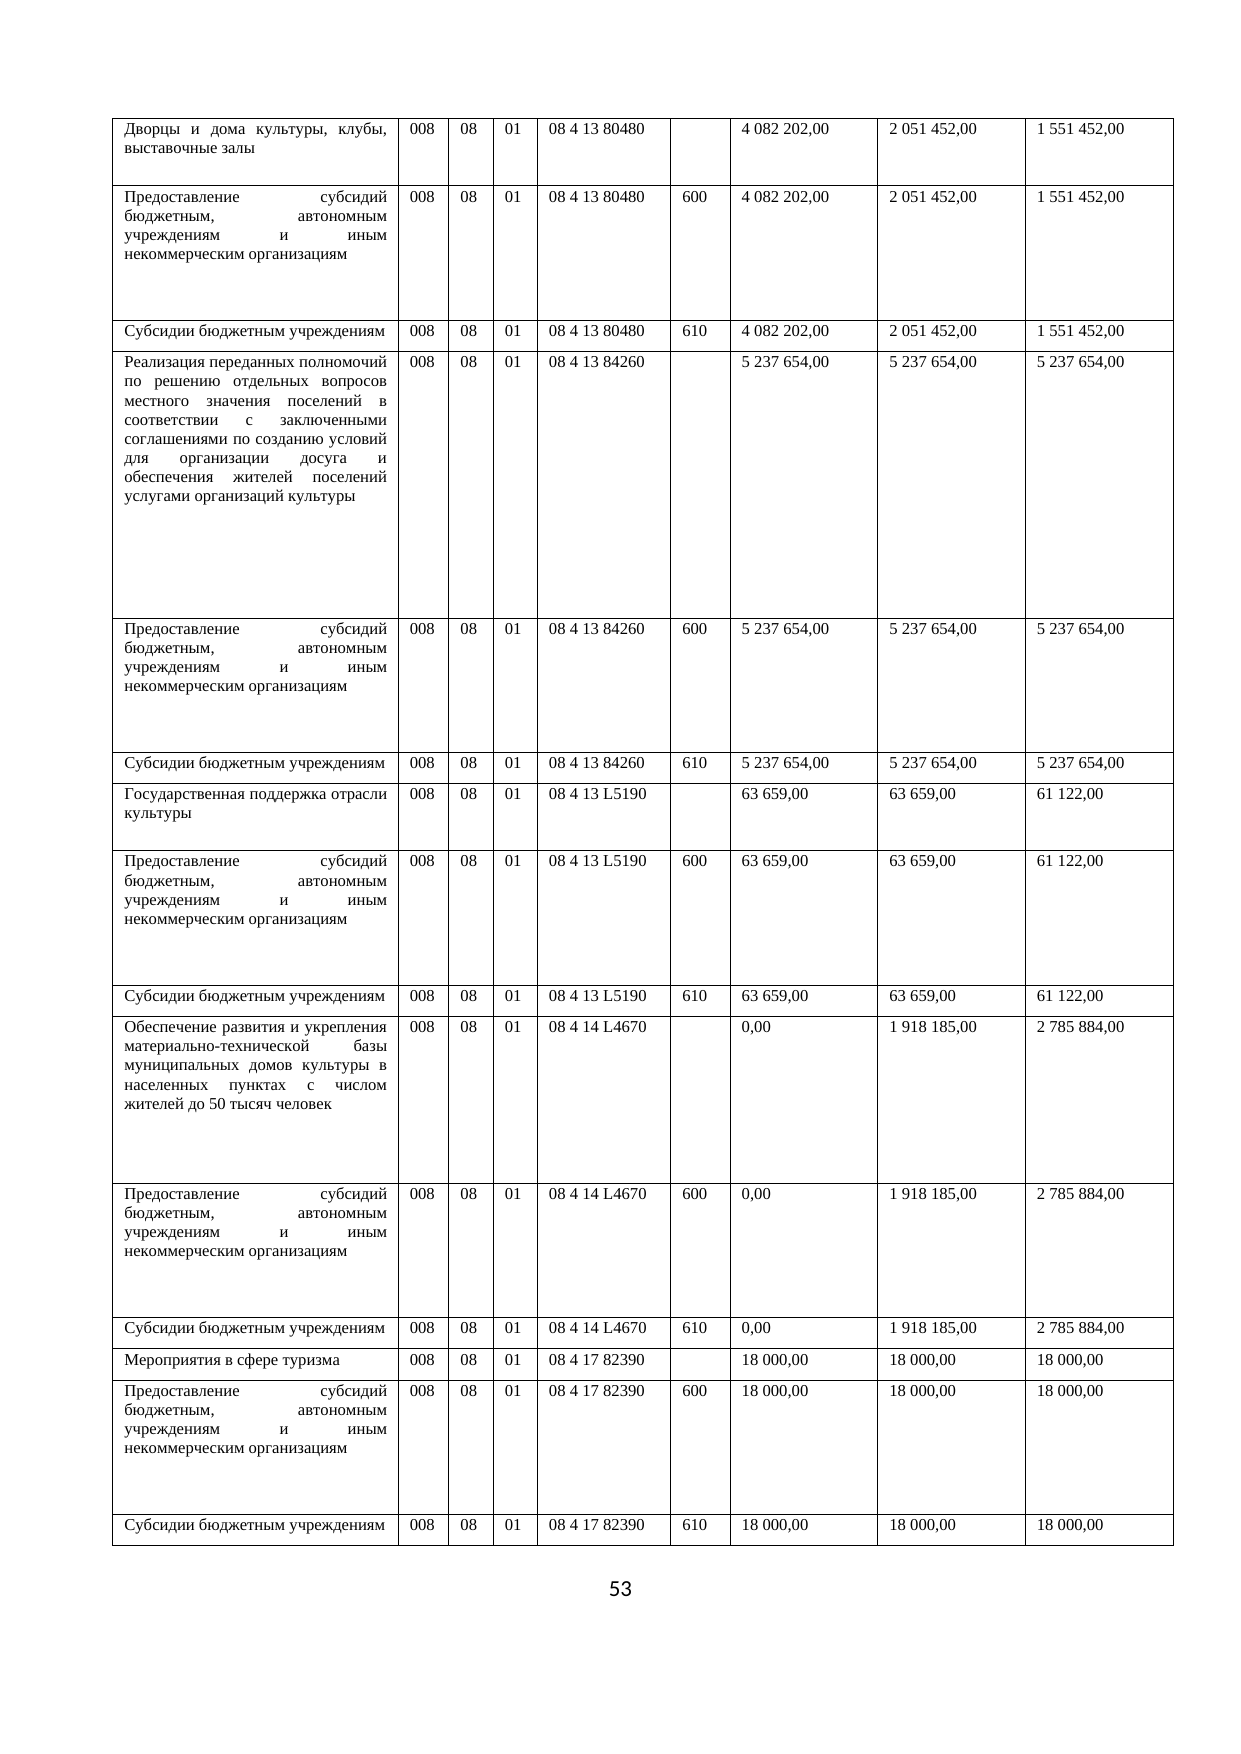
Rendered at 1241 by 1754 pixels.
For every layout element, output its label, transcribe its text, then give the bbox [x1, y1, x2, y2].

table_cell 01 [494, 1318, 537, 1348]
table_cell 01 [494, 753, 537, 783]
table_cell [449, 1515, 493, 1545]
table_cell 08 [449, 986, 493, 1016]
table_cell 08 4 13 L5190 [538, 784, 670, 850]
table_cell Реализация переданных полномочий по решению отдельных вопросов местного значения поселений в соответствии с заключенными соглашениями по созданию условий для организации досуга и обеспечения жителей поселений услугами организаций культуры [113, 352, 398, 617]
table_cell 0,00 [731, 1318, 877, 1348]
table_cell 5 237 654,00 [731, 619, 877, 752]
table_cell 08 [449, 619, 493, 752]
table_cell 008 [399, 619, 448, 752]
table_cell 01 [494, 186, 537, 320]
table_cell 01 [494, 321, 537, 351]
table_cell 008 [399, 352, 448, 617]
table_cell 01 [494, 784, 537, 850]
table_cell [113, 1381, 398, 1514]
table_cell 610 [671, 321, 730, 351]
table_cell 08 4 13 84260 [538, 352, 670, 617]
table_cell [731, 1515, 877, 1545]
table_cell 008 [399, 186, 448, 320]
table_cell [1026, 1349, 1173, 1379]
table_cell 08 [449, 1017, 493, 1183]
table_cell 008 [399, 851, 448, 984]
table_cell 0,00 [731, 1184, 877, 1317]
table_cell 610 [671, 1318, 730, 1348]
table_cell [671, 1017, 730, 1183]
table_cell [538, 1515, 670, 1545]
table_cell 4 082 202,00 [731, 119, 877, 185]
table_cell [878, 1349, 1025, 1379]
table_cell 008 [399, 1184, 448, 1317]
table_cell 08 4 13 84260 [538, 619, 670, 752]
table_cell 63 659,00 [731, 784, 877, 850]
table_cell 1 551 452,00 [1026, 321, 1173, 351]
table_cell Предоставление субсидий бюджетным, автономным учреждениям и иным некоммерческим организациям [113, 619, 398, 752]
table_cell 08 4 13 L5190 [538, 851, 670, 984]
table_cell 63 659,00 [878, 851, 1025, 984]
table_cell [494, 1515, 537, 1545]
table_cell 008 [399, 321, 448, 351]
table_cell 2 051 452,00 [878, 321, 1025, 351]
table_cell 2 785 884,00 [1026, 1017, 1173, 1183]
table_cell 008 [399, 784, 448, 850]
table_cell 1 918 185,00 [878, 1184, 1025, 1317]
table_cell [671, 352, 730, 617]
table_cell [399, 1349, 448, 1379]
table_cell 5 237 654,00 [878, 753, 1025, 783]
table_cell 08 [449, 119, 493, 185]
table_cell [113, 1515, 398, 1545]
table_cell 61 122,00 [1026, 784, 1173, 850]
table_cell 01 [494, 619, 537, 752]
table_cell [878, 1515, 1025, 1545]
table_cell 4 082 202,00 [731, 186, 877, 320]
table_cell 1 918 185,00 [878, 1318, 1025, 1348]
table_cell 2 051 452,00 [878, 186, 1025, 320]
table_cell 1 918 185,00 [878, 1017, 1025, 1183]
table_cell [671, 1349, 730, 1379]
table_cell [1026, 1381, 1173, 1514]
table_cell 08 [449, 352, 493, 617]
table_cell Дворцы и дома культуры, клубы, выставочные залы [113, 119, 398, 185]
table_cell Субсидии бюджетным учреждениям [113, 986, 398, 1016]
table_cell 08 [449, 1318, 493, 1348]
table_cell 008 [399, 986, 448, 1016]
table_cell 5 237 654,00 [1026, 352, 1173, 617]
table_cell 5 237 654,00 [878, 619, 1025, 752]
table_cell 610 [671, 753, 730, 783]
table_cell 08 4 13 80480 [538, 119, 670, 185]
table_cell [671, 119, 730, 185]
table_cell Субсидии бюджетным учреждениям [113, 1318, 398, 1348]
table_cell 2 785 884,00 [1026, 1184, 1173, 1317]
table_cell 08 4 14 L4670 [538, 1184, 670, 1317]
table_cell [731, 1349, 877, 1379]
table_cell 08 [449, 321, 493, 351]
table_cell 08 4 13 84260 [538, 753, 670, 783]
table_cell Предоставление субсидий бюджетным, автономным учреждениям и иным некоммерческим организациям [113, 1184, 398, 1317]
table_cell 4 082 202,00 [731, 321, 877, 351]
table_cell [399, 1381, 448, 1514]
table_cell 1 551 452,00 [1026, 119, 1173, 185]
table_cell 08 4 13 80480 [538, 321, 670, 351]
table_cell 01 [494, 352, 537, 617]
table_cell 600 [671, 851, 730, 984]
table_cell [671, 784, 730, 850]
table_cell 5 237 654,00 [878, 352, 1025, 617]
table_cell 2 051 452,00 [878, 119, 1025, 185]
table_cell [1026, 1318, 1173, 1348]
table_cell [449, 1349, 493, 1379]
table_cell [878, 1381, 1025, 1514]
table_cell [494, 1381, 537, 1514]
table_cell 008 [399, 1318, 448, 1348]
table_cell 01 [494, 986, 537, 1016]
table_cell 01 [494, 119, 537, 185]
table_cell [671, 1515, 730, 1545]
table_cell 63 659,00 [878, 986, 1025, 1016]
table_cell 61 122,00 [1026, 986, 1173, 1016]
table_cell 63 659,00 [731, 986, 877, 1016]
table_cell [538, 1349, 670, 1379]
table_cell Субсидии бюджетным учреждениям [113, 321, 398, 351]
table_cell 008 [399, 753, 448, 783]
table_cell 5 237 654,00 [731, 352, 877, 617]
table_cell 01 [494, 1017, 537, 1183]
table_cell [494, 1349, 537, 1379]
table_cell 610 [671, 986, 730, 1016]
table_cell 1 551 452,00 [1026, 186, 1173, 320]
table_cell 01 [494, 851, 537, 984]
table_cell 5 237 654,00 [731, 753, 877, 783]
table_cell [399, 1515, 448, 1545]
table_cell 600 [671, 619, 730, 752]
table_cell 63 659,00 [878, 784, 1025, 850]
table_cell 5 237 654,00 [1026, 753, 1173, 783]
table_cell 08 4 13 L5190 [538, 986, 670, 1016]
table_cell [113, 186, 398, 320]
table_cell 008 [399, 1017, 448, 1183]
table_cell 08 [449, 1184, 493, 1317]
table_cell Субсидии бюджетным учреждениям [113, 753, 398, 783]
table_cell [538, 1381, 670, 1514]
table_cell 5 237 654,00 [1026, 619, 1173, 752]
table_cell 600 [671, 186, 730, 320]
table_cell Государственная поддержка отрасли культуры [113, 784, 398, 850]
table_cell 08 [449, 784, 493, 850]
table_cell Предоставление субсидий бюджетным, автономным учреждениям и иным некоммерческим организациям [113, 851, 398, 984]
table_cell 08 [449, 186, 493, 320]
table_cell 08 4 14 L4670 [538, 1318, 670, 1348]
table_cell 61 122,00 [1026, 851, 1173, 984]
table_cell 08 4 13 80480 [538, 186, 670, 320]
table_cell Обеспечение развития и укрепления материально-технической базы муниципальных домов культуры в населенных пунктах с числом жителей до 50 тысяч человек [113, 1017, 398, 1183]
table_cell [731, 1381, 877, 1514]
table_cell 63 659,00 [731, 851, 877, 984]
table_cell 08 4 14 L4670 [538, 1017, 670, 1183]
table_cell 08 [449, 753, 493, 783]
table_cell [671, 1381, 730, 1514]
table_cell 01 [494, 1184, 537, 1317]
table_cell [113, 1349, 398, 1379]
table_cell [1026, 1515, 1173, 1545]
table_cell 600 [671, 1184, 730, 1317]
table_cell 008 [399, 119, 448, 185]
table_cell 08 [449, 851, 493, 984]
table_cell 0,00 [731, 1017, 877, 1183]
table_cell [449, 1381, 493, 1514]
